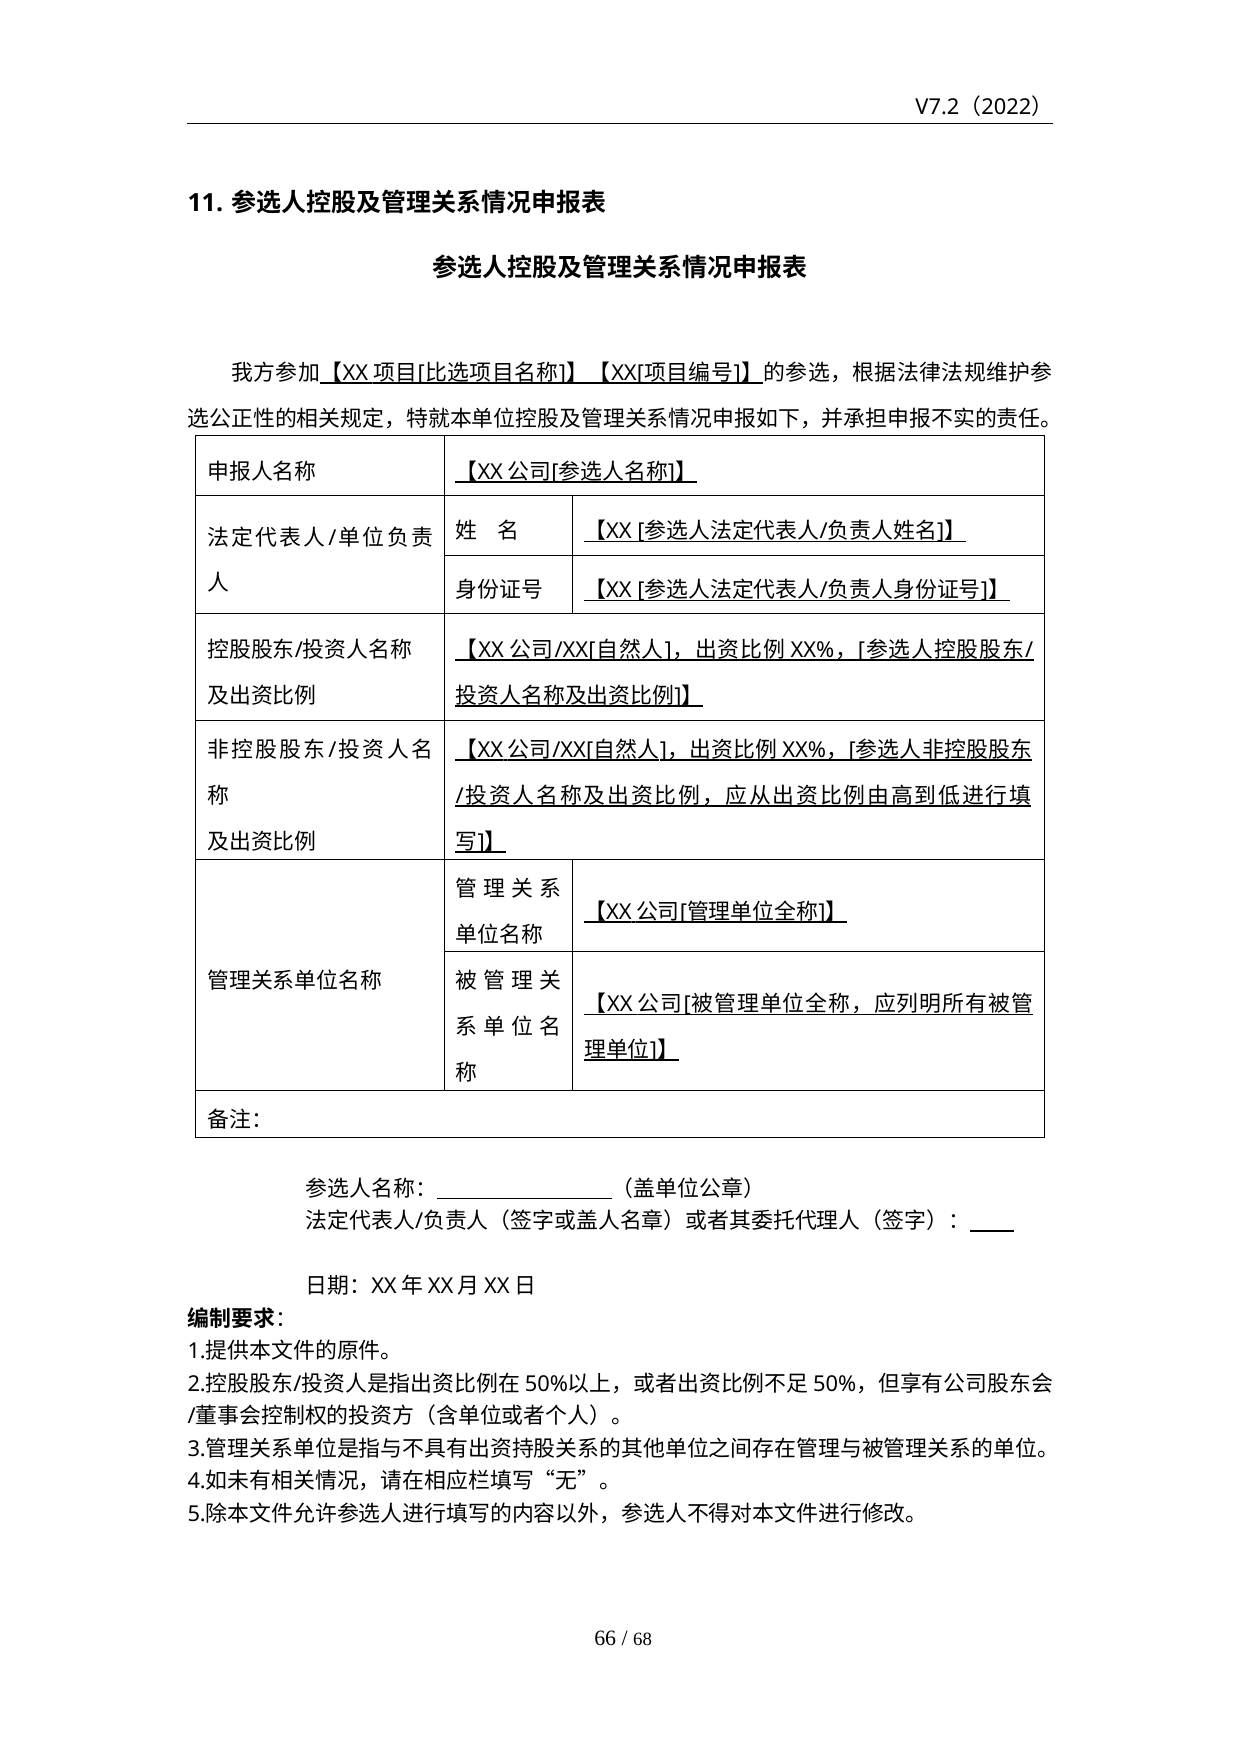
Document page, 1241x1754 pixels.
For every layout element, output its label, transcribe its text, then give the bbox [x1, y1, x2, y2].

table_cell 【XX公司/XX[自然人]，出资比例XX%，[参选人非控股股东/投资人名称及出资比例，应从出资比例由高到低进行填写]】 [445, 721, 1044, 858]
text 参选人名称： （盖单位公章） [187, 1170, 1053, 1203]
table_header 申报人名称 [196, 436, 444, 494]
table_cell 管理关系单位名称 [445, 860, 572, 951]
title 参选人控股及管理关系情况申报表 [187, 174, 1053, 220]
text 1.提供本文件的原件。 [187, 1333, 1053, 1365]
table_cell 法定代表人/单位负责人 [196, 496, 444, 613]
table_cell 【XX公司[管理单位全称]】 [573, 860, 1044, 951]
text 5.除本文件允许参选人进行填写的内容以外，参选人不得对本文件进行修改。 [187, 1495, 1053, 1528]
table_cell 【XX [参选人法定代表人/负责人身份证号]】 [573, 556, 1044, 613]
table_cell 管理关系单位名称 [196, 860, 444, 1090]
text 我方参加【XX项目[比选项目名称]】【XX[项目编号]】的参选，根据法律法规维护参选公正性的相关规定，特就本单位控股及管理关系情况申报如下，并承担申报不实的责任。 [187, 344, 1053, 435]
text 3.管理关系单位是指与不具有出资持股关系的其他单位之间存在管理与被管理关系的单位。 [187, 1430, 1053, 1463]
table_cell 【XX [参选人法定代表人/负责人姓名]】 [573, 496, 1044, 555]
table_header 【XX公司[参选人名称]】 [445, 436, 1044, 494]
list 参选人控股及管理关系情况申报表 [187, 233, 1053, 298]
table_cell 备注： [196, 1091, 1044, 1137]
table_cell 【XX公司/XX[自然人]，出资比例XX%，[参选人控股股东/投资人名称及出资比例]】 [445, 614, 1044, 720]
table_cell 非控股股东/投资人名称 及出资比例 [196, 721, 444, 858]
text 2.控股股东/投资人是指出资比例在50%以上，或者出资比例不足50%，但享有公司股东会/董事会控制权的投资方（含单位或者个人）。 [187, 1365, 1053, 1430]
table_cell 控股股东/投资人名称 及出资比例 [196, 614, 444, 720]
table_cell 被管理关系单位名称 [445, 952, 572, 1090]
text 日期：XX年 XX月XX日 [187, 1268, 1053, 1300]
text 编制要求： [187, 1300, 1053, 1333]
text 法定代表人/负责人（签字或盖人名章）或者其委托代理人（签字）： [187, 1203, 1053, 1235]
text 4.如未有相关情况，请在相应栏填写“无”。 [187, 1463, 1053, 1495]
table_cell 姓 名 [445, 496, 572, 555]
table_cell 身份证号 [445, 556, 572, 613]
table_cell 【XX公司[被管理单位全称，应列明所有被管理单位]】 [573, 952, 1044, 1090]
